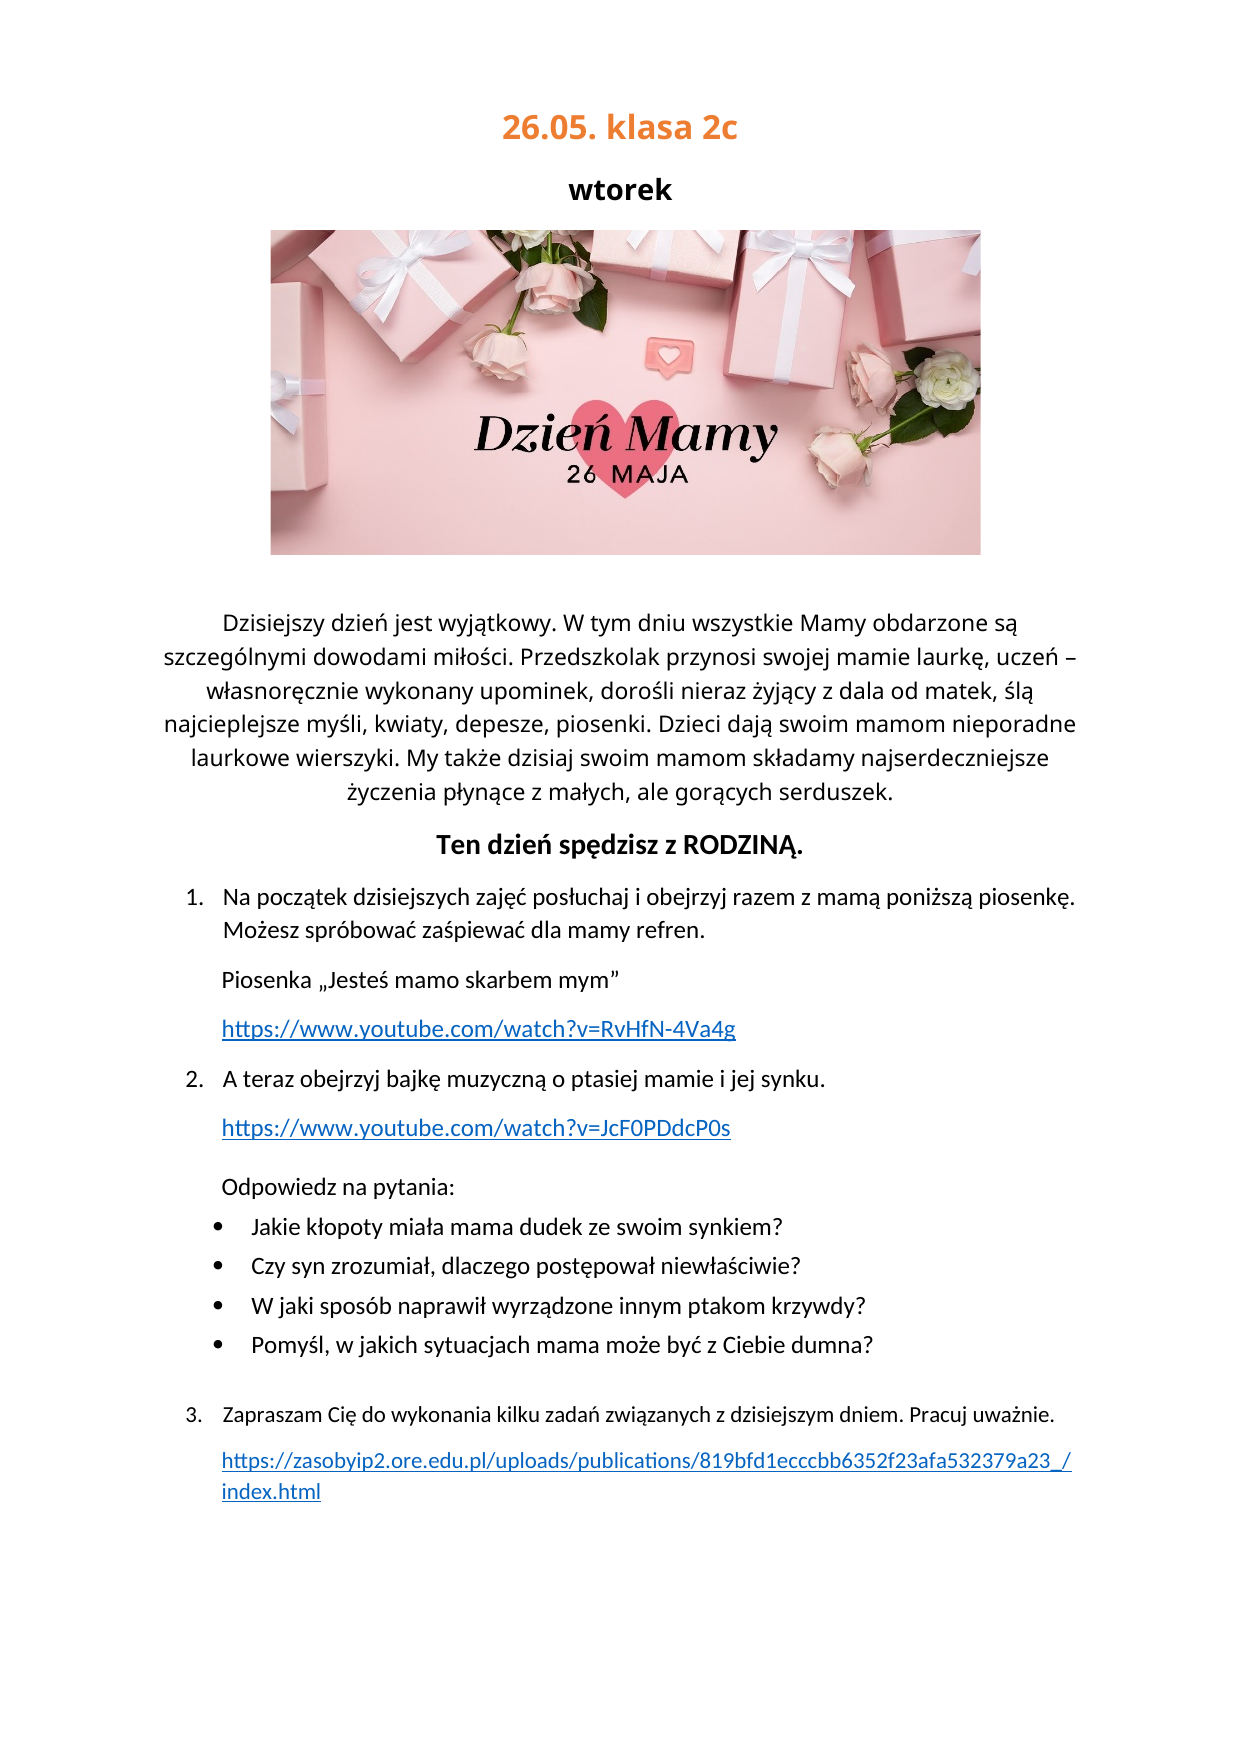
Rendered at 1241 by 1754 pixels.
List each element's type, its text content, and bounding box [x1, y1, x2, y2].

list A teraz obejrzyj bajkę muzyczną o ptasiej mamie i jej synku. [185, 1063, 1093, 1093]
text https://www.youtube.com/watch?v=JcF0PDdcP0s [148, 1113, 1093, 1143]
list Na początek dzisiejszych zajęć posłuchaj i obejrzyj razem z mamą poniższą piosenkę. Możesz spróbować zaśpiewać dla mamy refren. [185, 881, 1093, 945]
picture [270, 230, 981, 555]
list W jaki sposób naprawił wyrządzone innym ptakom krzywdy? [214, 1281, 1093, 1321]
text https://zasobyip2.ore.edu.pl/uploads/publications/819bfd1ecccbb6352f23afa532379a23_/index.html [221, 1447, 1093, 1505]
text Ten dzień spędzisz z RODZINĄ. [148, 826, 1093, 862]
text 26.05. klasa 2c [148, 103, 1093, 149]
text wtorek [148, 169, 1093, 209]
list Pomyśl, w jakich sytuacjach mama może być z Ciebie dumna? [214, 1321, 1093, 1360]
list Czy syn zrozumiał, dlaczego postępował niewłaściwie? [214, 1241, 1093, 1281]
list Jakie kłopoty miała mama dudek ze swoim synkiem? [214, 1202, 1093, 1241]
text https://www.youtube.com/watch?v=RvHfN-4Va4g [148, 1013, 1093, 1044]
text Piosenka „Jesteś mamo skarbem mym” [148, 964, 1093, 994]
text Dzisiejszy dzień jest wyjątkowy. W tym dniu wszystkie Mamy obdarzone są szczególnymi dowodami miłości. Przedszkolak przynosi swojej mamie laurkę, uczeń – własnoręcznie wykonany upominek, dorośli nieraz żyjący z dala od matek, ślą najcieplejsze myśli, kwiaty, depesze, piosenki. Dzieci dają swoim mamom nieporadne laurkowe wierszyki. My także dzisiaj swoim mamom składamy najserdeczniejsze życzenia płynące z małych, ale gorących serduszek. [148, 607, 1093, 807]
list Zapraszam Cię do wykonania kilku zadań związanych z dzisiejszym dniem. Pracuj uważnie. [185, 1400, 1093, 1428]
text Odpowiedz na pytania: [148, 1162, 1093, 1202]
